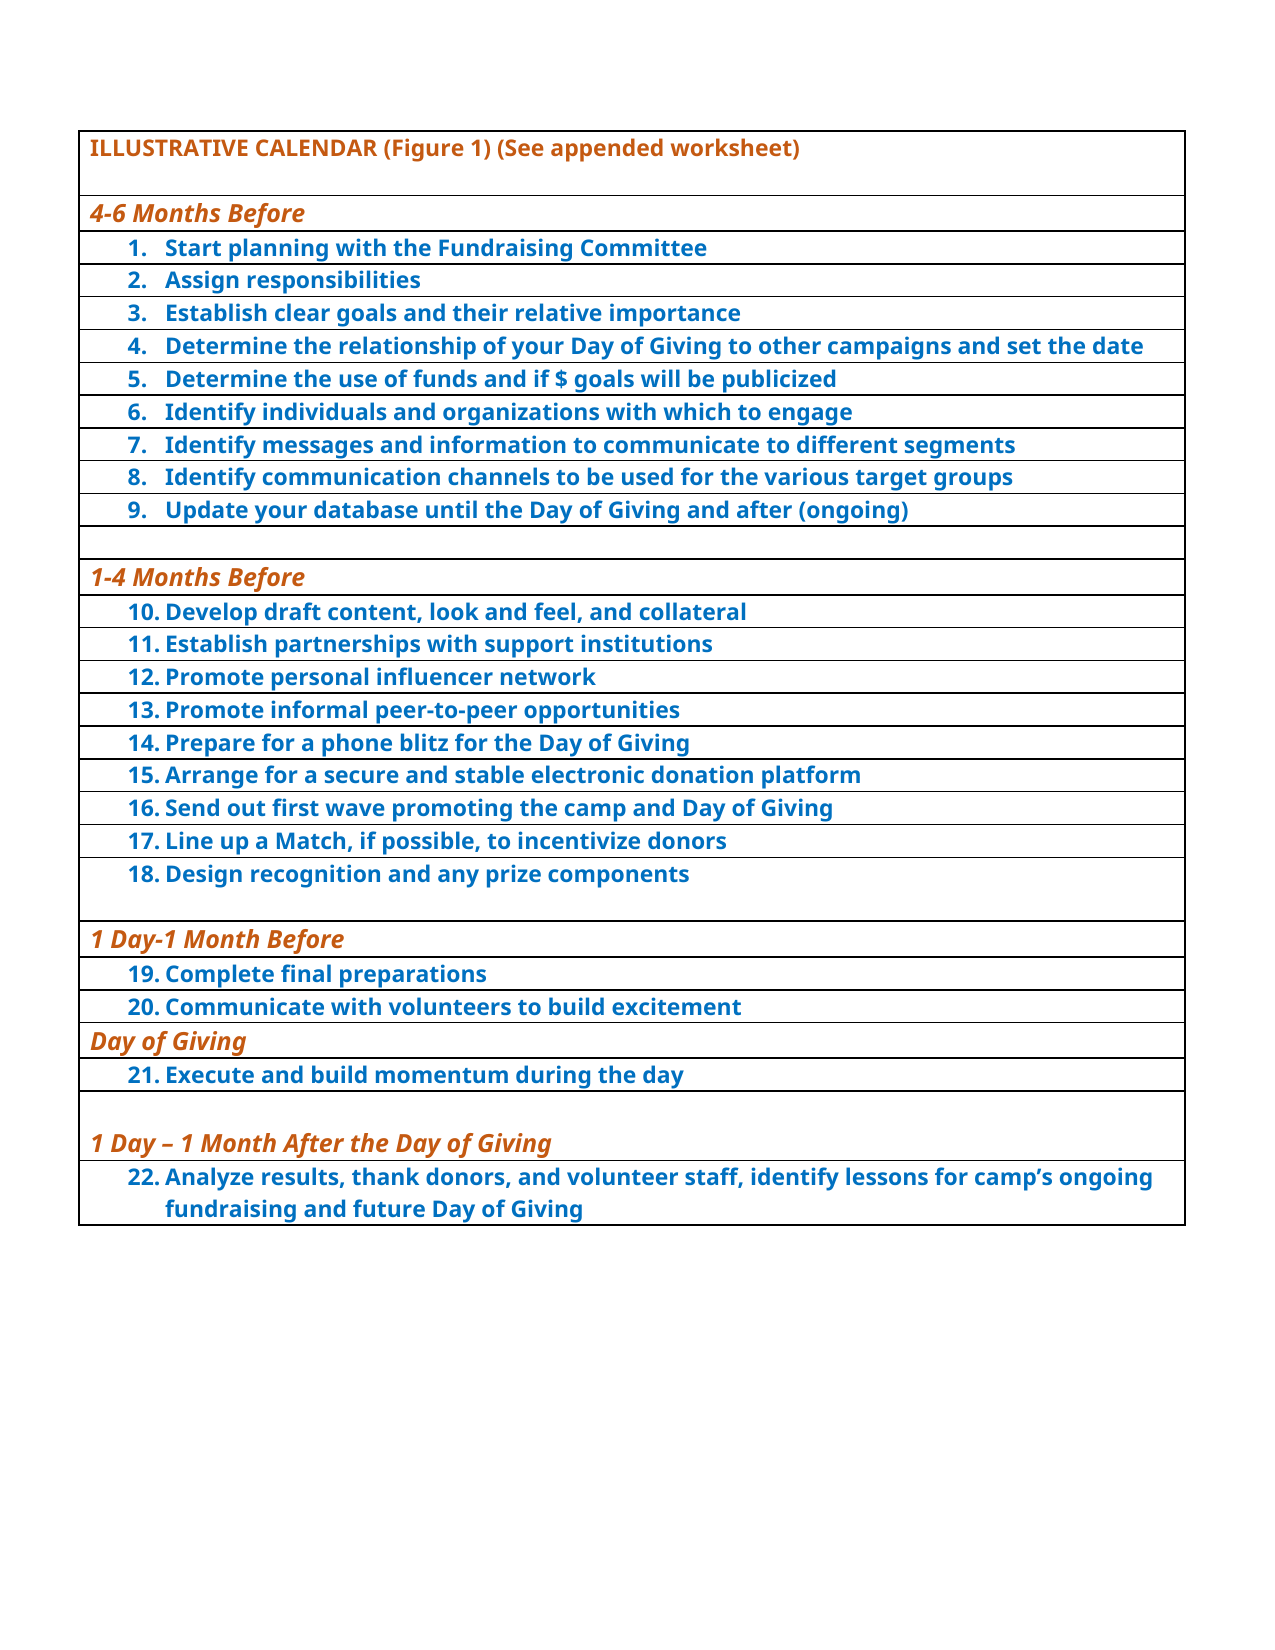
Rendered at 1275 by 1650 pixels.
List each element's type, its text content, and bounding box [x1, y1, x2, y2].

table_cell Identify messages and information to communicate to different segments [80, 429, 1184, 460]
table_cell Determine the relationship of your Day of Giving to other campaigns and set the date [80, 330, 1184, 361]
table_cell Establish partnerships with support institutions [80, 628, 1184, 659]
table_cell Design recognition and any prize components [80, 858, 1184, 920]
table_header ILLUSTRATIVE CALENDAR (Figure 1) (See appended worksheet) [80, 132, 1184, 194]
table_cell Develop draft content, look and feel, and collateral [80, 596, 1184, 627]
table_cell 4-6 Months Before [80, 196, 1184, 230]
table_cell Establish clear goals and their relative importance [80, 297, 1184, 328]
table_cell Day of Giving [80, 1023, 1184, 1057]
table_cell Promote informal peer-to-peer opportunities [80, 694, 1184, 725]
table_cell 1 Day – 1 Month After the Day of Giving [80, 1092, 1184, 1160]
table_cell Arrange for a secure and stable electronic donation platform [80, 760, 1184, 791]
table_cell Identify communication channels to be used for the various target groups [80, 461, 1184, 493]
table_cell Analyze results, thank donors, and volunteer staff, identify lessons for camp’s ongoing fundraising and future Day of Giving [80, 1161, 1184, 1224]
table_cell 1-4 Months Before [80, 560, 1184, 594]
table_cell Update your database until the Day of Giving and after (ongoing) [80, 494, 1184, 525]
table_cell 1 Day-1 Month Before [80, 922, 1184, 956]
table_cell Execute and build momentum during the day [80, 1059, 1184, 1090]
table_cell Identify individuals and organizations with which to engage [80, 396, 1184, 427]
table_cell Line up a Match, if possible, to incentivize donors [80, 825, 1184, 856]
table_cell [80, 527, 1184, 558]
table_cell Determine the use of funds and if $ goals will be publicized [80, 363, 1184, 394]
table_cell Prepare for a phone blitz for the Day of Giving [80, 727, 1184, 758]
table_cell Assign responsibilities [80, 265, 1184, 296]
table_cell Promote personal influencer network [80, 661, 1184, 692]
table_cell Send out first wave promoting the camp and Day of Giving [80, 792, 1184, 823]
table_cell Complete final preparations [80, 958, 1184, 989]
table_cell Communicate with volunteers to build excitement [80, 991, 1184, 1022]
table_cell Start planning with the Fundraising Committee [80, 232, 1184, 263]
